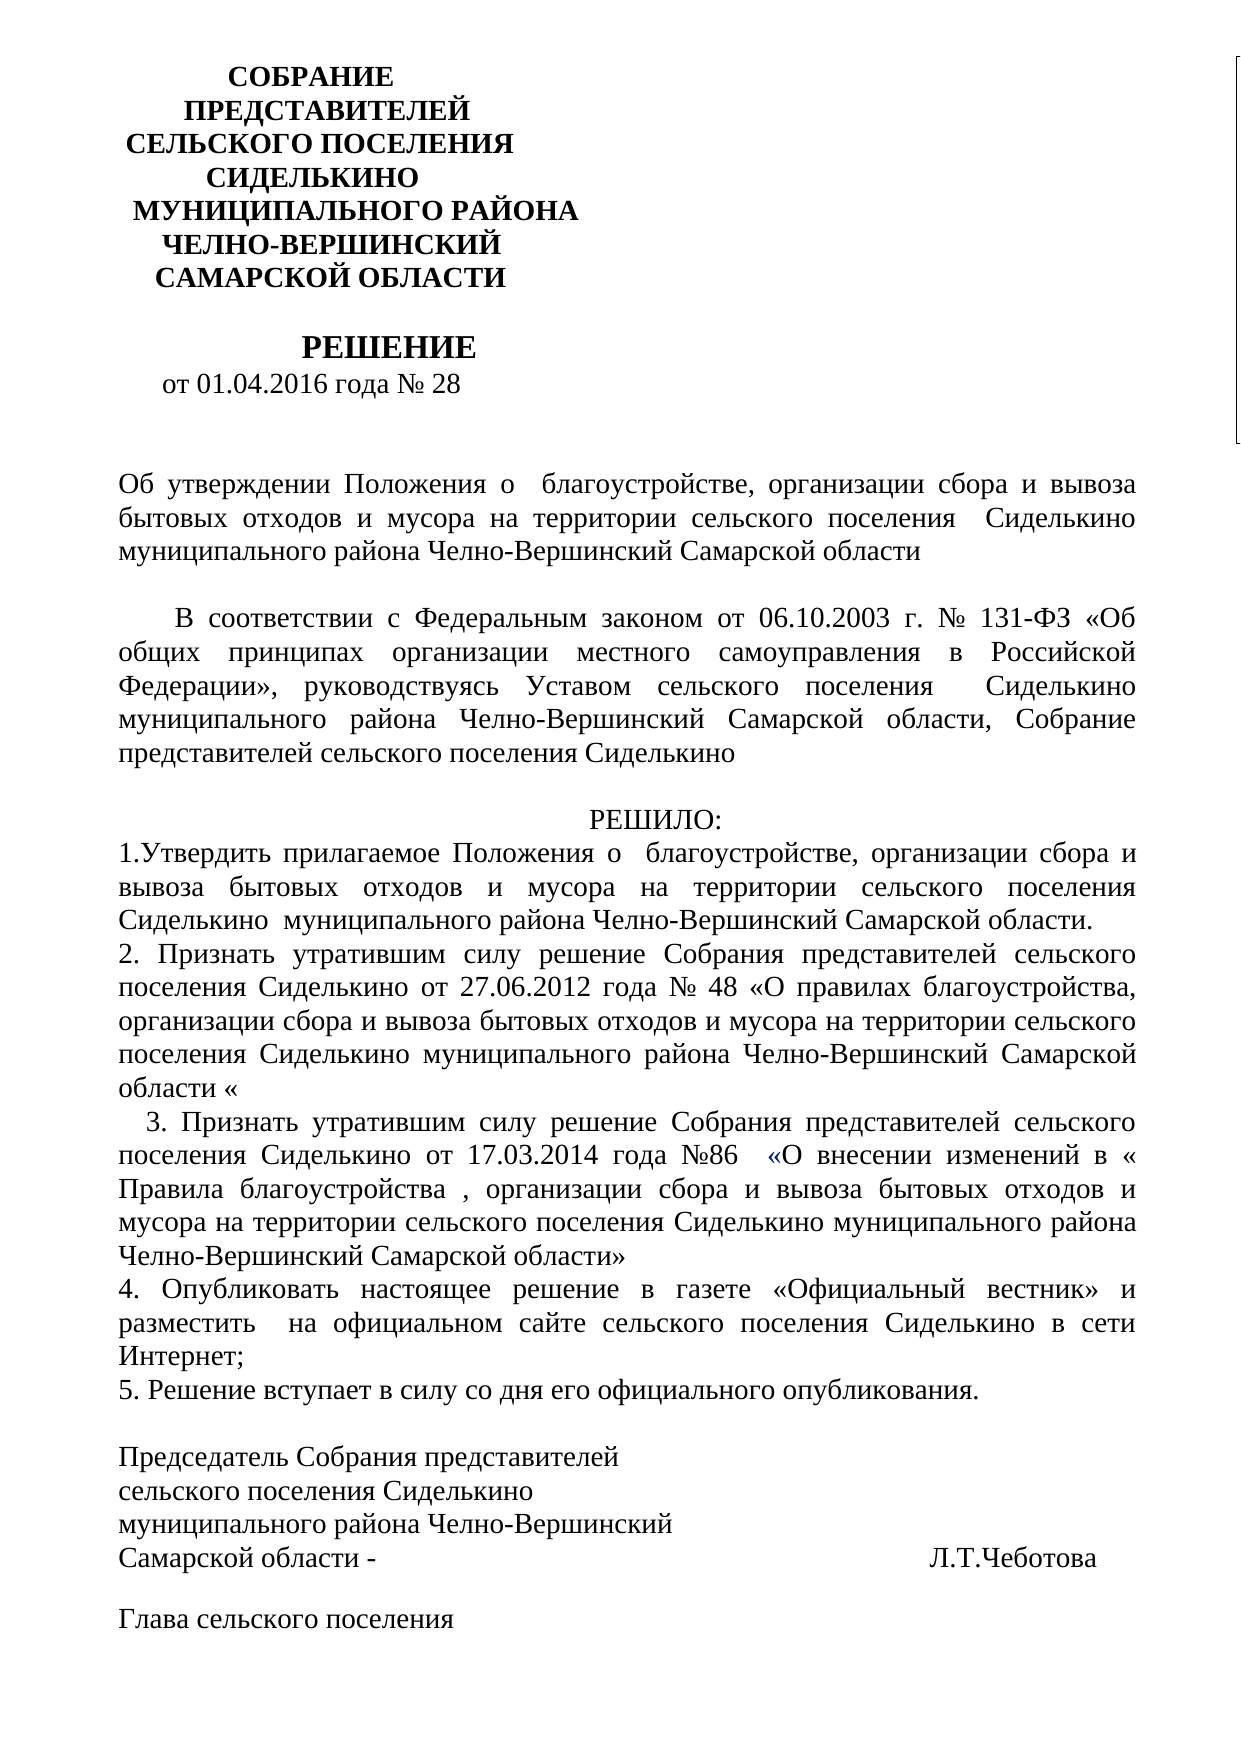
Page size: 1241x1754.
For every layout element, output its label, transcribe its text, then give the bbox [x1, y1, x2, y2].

text СИДЕЛЬКИНО [118, 160, 1137, 193]
text Председатель Собрания представителей [118, 1439, 1137, 1473]
text Самарской области - Л.Т.Чеботова [118, 1540, 1137, 1573]
text сельского поселения Сиделькино [118, 1473, 1137, 1506]
text от 01.04.2016 года № 28 [118, 366, 1137, 399]
text Глава сельского поселения [118, 1601, 1137, 1635]
text В соответствии с Федеральным законом от 06.10.2003 г. № 131-ФЗ «Об общих принципах организации местного самоуправления в Российской Федерации», руководствуясь Уставом сельского поселения Сиделькино муниципального района Челно-Вершинский Самарской области, Собрание представителей сельского поселения Сиделькино [118, 601, 1137, 768]
text 2. Признать утратившим силу решение Собрания представителей сельского поселения Сиделькино от 27.06.2012 года № 48 «О правилах благоустройства, организации сбора и вывоза бытовых отходов и мусора на территории сельского поселения Сиделькино муниципального района Челно-Вершинский Самарской области « [118, 936, 1137, 1104]
text 5. Решение вступает в силу со дня его официального опубликования. [118, 1372, 1137, 1406]
text МУНИЦИПАЛЬНОГО РАЙОНА [118, 193, 1137, 227]
text РЕШИЛО: [118, 802, 1137, 835]
text муниципального района Челно-Вершинский [118, 1506, 1137, 1540]
text СЕЛЬСКОГО ПОСЕЛЕНИЯ [118, 126, 1137, 160]
text ЧЕЛНО-ВЕРШИНСКИЙ [118, 227, 1137, 260]
title РЕШЕНИЕ [118, 327, 1137, 366]
text Об утверждении Положения о благоустройстве, организации сбора и вывоза бытовых отходов и мусора на территории сельского поселения Сиделькино муниципального района Челно-Вершинский Самарской области [118, 466, 1137, 567]
text САМАРСКОЙ ОБЛАСТИ [118, 260, 1137, 294]
text ПРЕДСТАВИТЕЛЕЙ [118, 93, 1137, 126]
text 3. Признать утратившим силу решение Собрания представителей сельского поселения Сиделькино от 17.03.2014 года №86 «О внесении изменений в « Правила благоустройства , организации сбора и вывоза бытовых отходов и мусора на территории сельского поселения Сиделькино муниципального района Челно-Вершинский Самарской области» [118, 1104, 1137, 1271]
text 1.Утвердить прилагаемое Положения о благоустройстве, организации сбора и вывоза бытовых отходов и мусора на территории сельского поселения Сиделькино муниципального района Челно-Вершинский Самарской области. [118, 835, 1137, 936]
text 4. Опубликовать настоящее решение в газете «Официальный вестник» и разместить на официальном сайте сельского поселения Сиделькино в сети Интернет; [118, 1271, 1137, 1372]
text СОБРАНИЕ [118, 59, 1137, 93]
